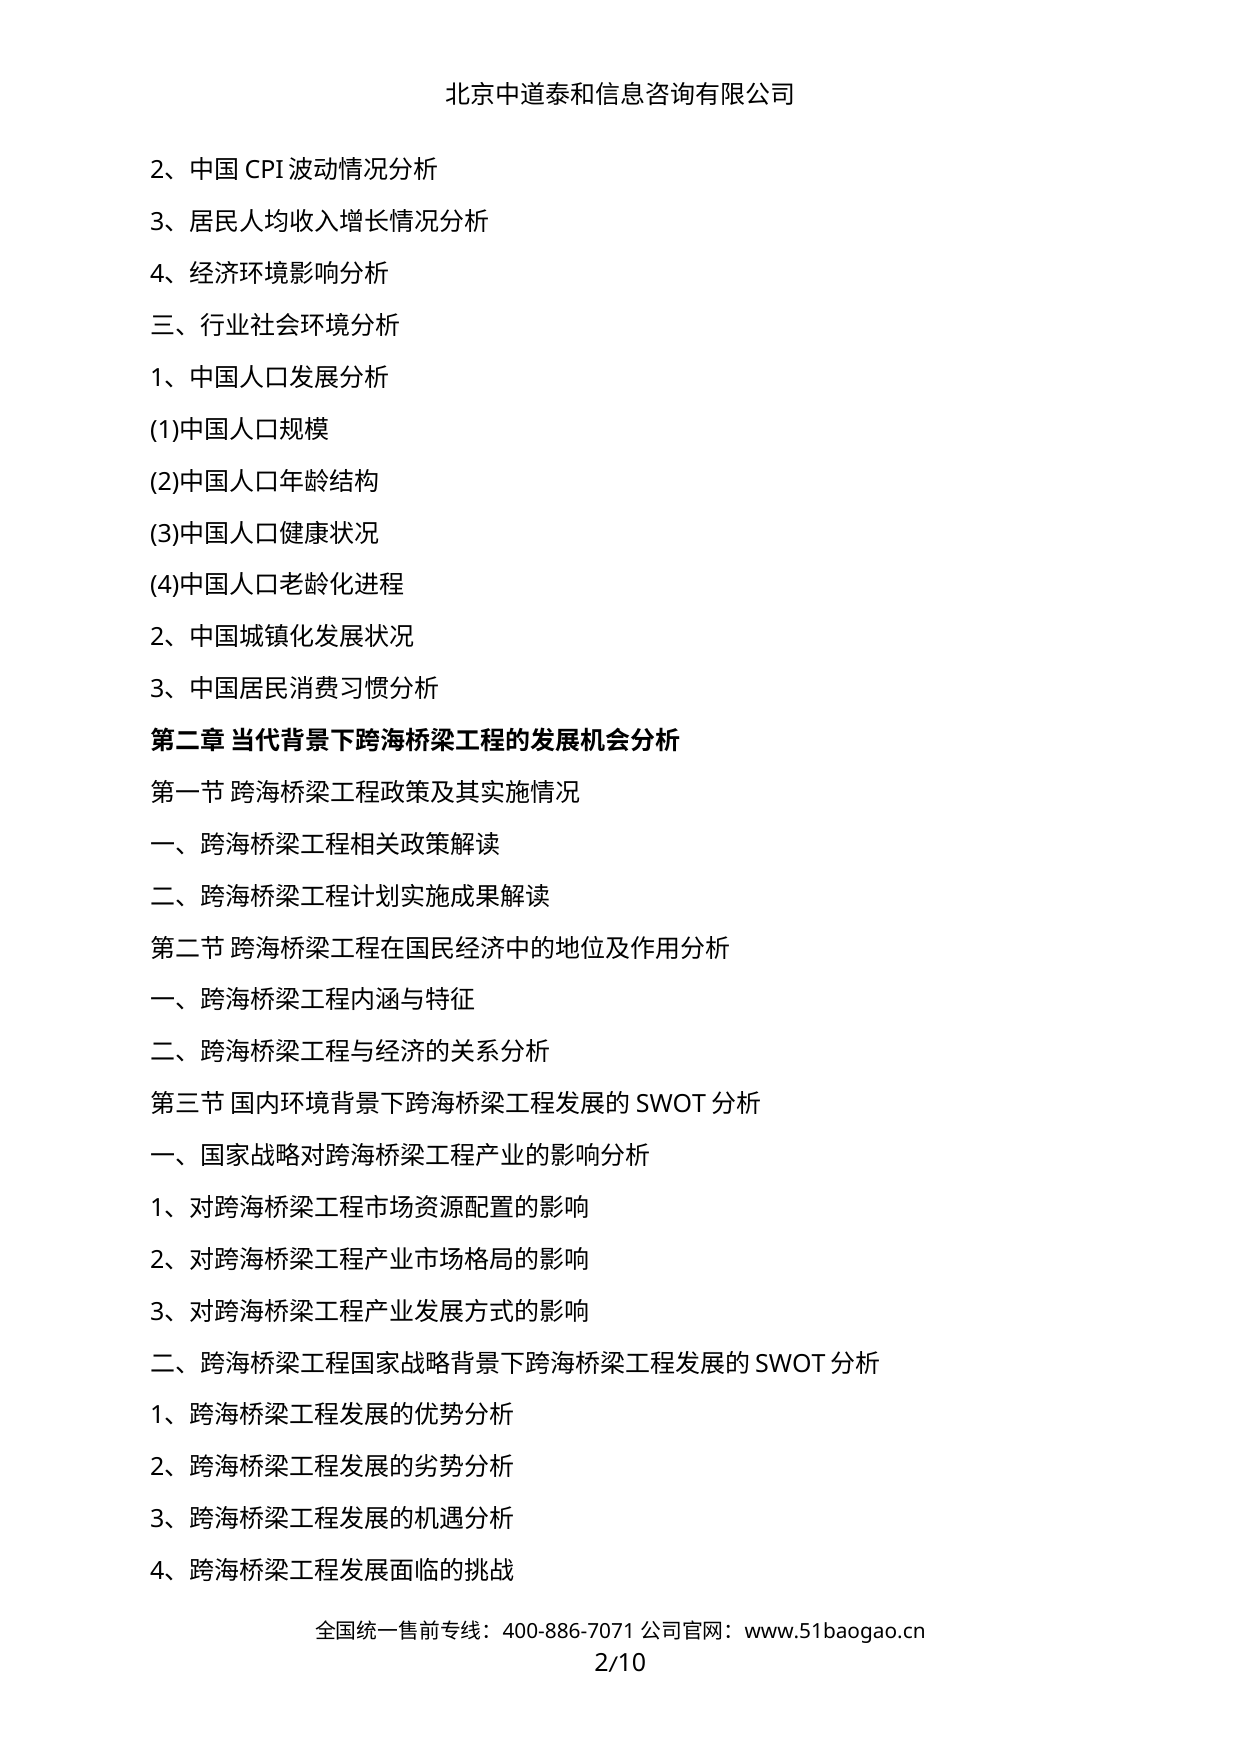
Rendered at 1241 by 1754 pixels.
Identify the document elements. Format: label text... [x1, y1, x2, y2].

text 第一节 跨海桥梁工程政策及其实施情况 [150, 772, 1090, 809]
text 4、跨海桥梁工程发展面临的挑战 [150, 1551, 1090, 1587]
text 第二章 当代背景下跨海桥梁工程的发展机会分析 [150, 721, 1090, 757]
text 三、行业社会环境分析 [150, 306, 1090, 342]
text 1、跨海桥梁工程发展的优势分析 [150, 1395, 1090, 1431]
text 第三节 国内环境背景下跨海桥梁工程发展的SWOT分析 [150, 1084, 1090, 1120]
text (1)中国人口规模 [150, 409, 1090, 446]
text 二、跨海桥梁工程计划实施成果解读 [150, 876, 1090, 912]
text 第二节 跨海桥梁工程在国民经济中的地位及作用分析 [150, 928, 1090, 964]
text 2、中国城镇化发展状况 [150, 617, 1090, 653]
text (2)中国人口年龄结构 [150, 461, 1090, 497]
text 3、对跨海桥梁工程产业发展方式的影响 [150, 1291, 1090, 1327]
text 3、居民人均收入增长情况分析 [150, 202, 1090, 238]
text 1、中国人口发展分析 [150, 357, 1090, 394]
text (3)中国人口健康状况 [150, 513, 1090, 549]
text 二、跨海桥梁工程国家战略背景下跨海桥梁工程发展的SWOT分析 [150, 1343, 1090, 1379]
text 1、对跨海桥梁工程市场资源配置的影响 [150, 1187, 1090, 1224]
text (4)中国人口老龄化进程 [150, 565, 1090, 601]
text 一、跨海桥梁工程相关政策解读 [150, 824, 1090, 861]
text 2、跨海桥梁工程发展的劣势分析 [150, 1447, 1090, 1483]
text 2、对跨海桥梁工程产业市场格局的影响 [150, 1239, 1090, 1276]
text 3、中国居民消费习惯分析 [150, 669, 1090, 705]
text 4、经济环境影响分析 [150, 254, 1090, 290]
text 二、跨海桥梁工程与经济的关系分析 [150, 1032, 1090, 1068]
text 一、国家战略对跨海桥梁工程产业的影响分析 [150, 1136, 1090, 1172]
text 3、跨海桥梁工程发展的机遇分析 [150, 1499, 1090, 1535]
text 2、中国CPI波动情况分析 [150, 150, 1090, 186]
text 一、跨海桥梁工程内涵与特征 [150, 980, 1090, 1016]
